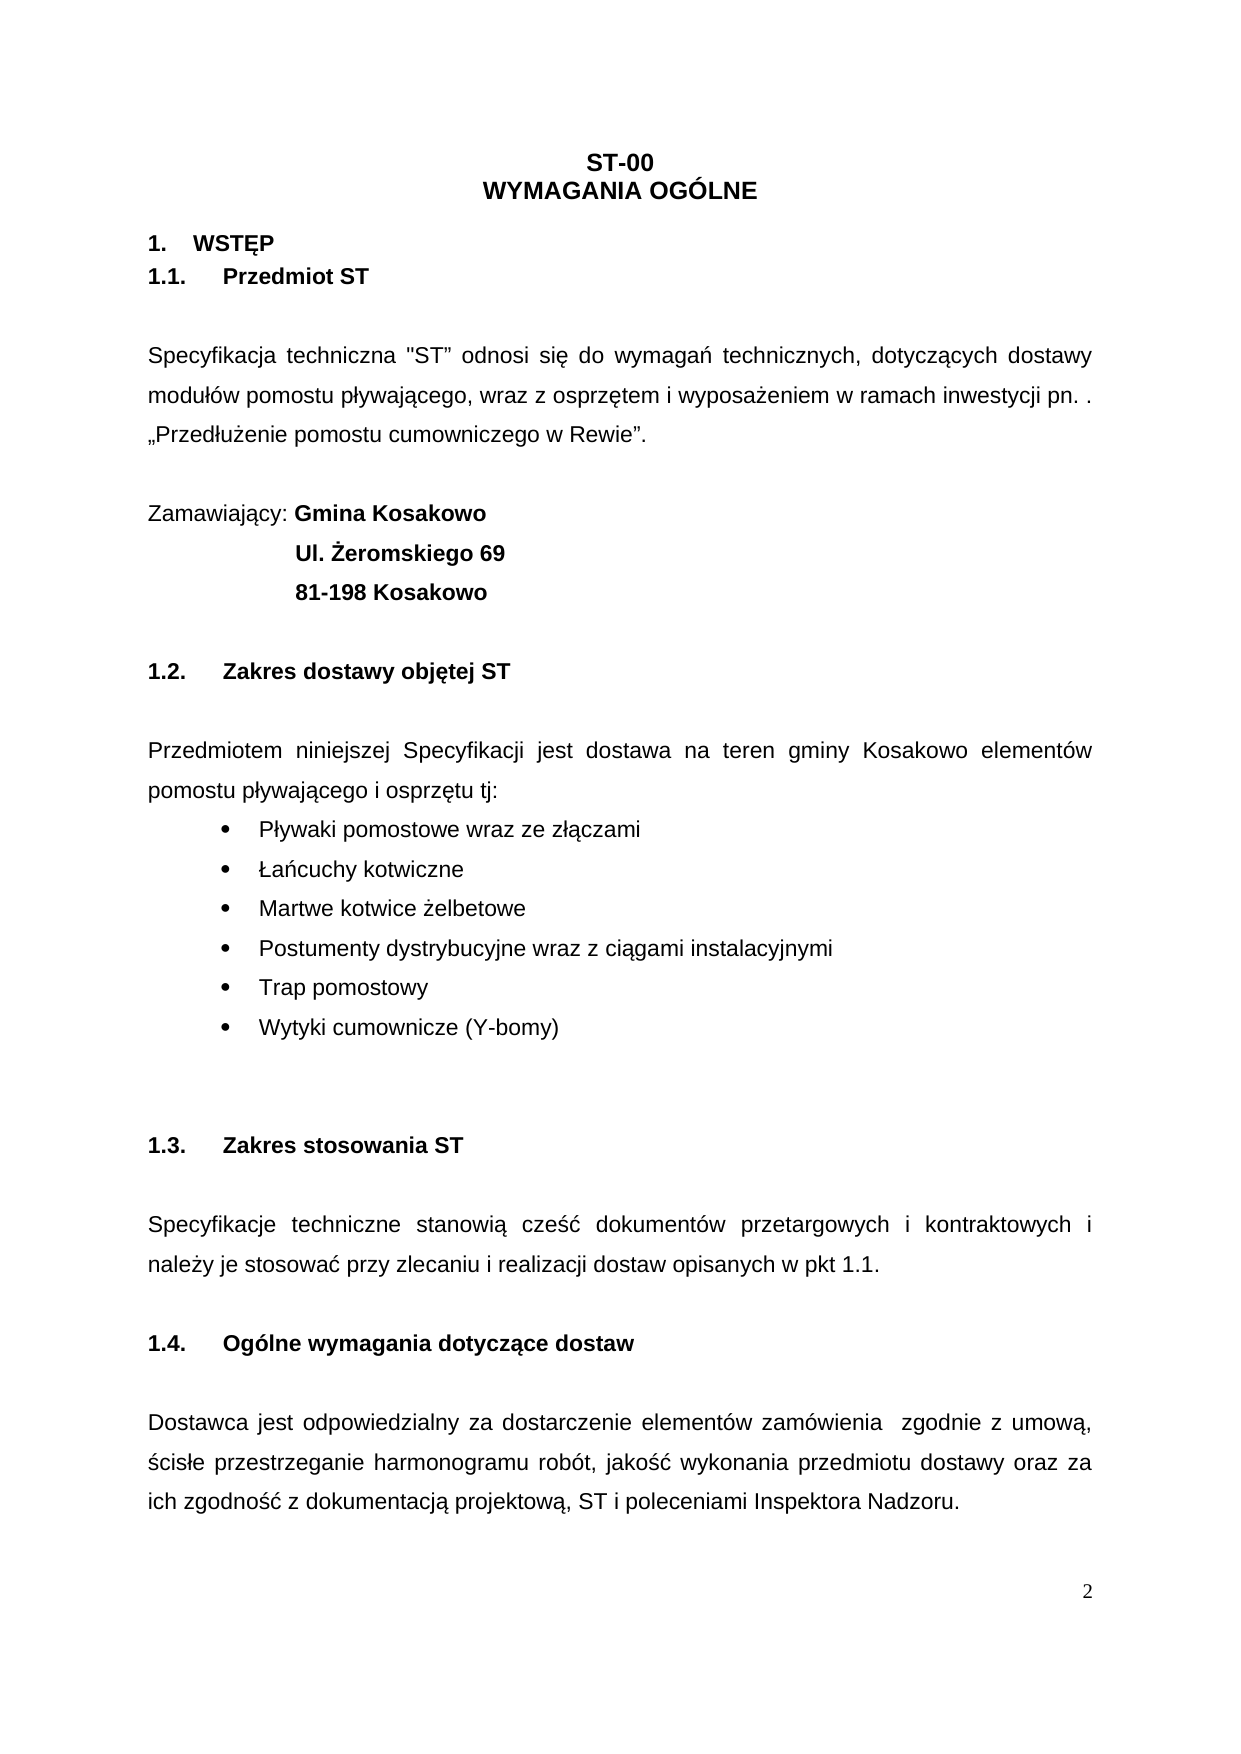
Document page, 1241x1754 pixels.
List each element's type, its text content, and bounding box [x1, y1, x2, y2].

subtitle ST-00 [148, 148, 1093, 176]
subtitle Ogólne wymagania dotyczące dostaw [148, 1330, 1093, 1356]
text Dostawca jest odpowiedzialny za dostarczenie elementów zamówienia zgodnie z umową, ścisłe przestrzeganie harmonogramu robót, jakość wykonania przedmiotu dostawy oraz za ich zgodność z dokumentacją projektową, ST i poleceniami Inspektora Nadzoru. [148, 1409, 1093, 1514]
subtitle Zakres dostawy objętej ST [148, 658, 1093, 684]
text Specyfikacje techniczne stanowią cześć dokumentów przetargowych i kontraktowych i należy je stosować przy zlecaniu i realizacji dostaw opisanych w pkt 1.1. [148, 1211, 1093, 1277]
text Przedmiotem niniejszej Specyfikacji jest dostawa na teren gminy Kosakowo elementów pomostu pływającego i osprzętu tj: [148, 737, 1093, 803]
subtitle WSTĘP [148, 230, 1093, 256]
list Wytyki cumownicze (Y-bomy) [221, 1014, 1093, 1040]
text Ul. Żeromskiego 69 [295, 539, 1093, 566]
list Postumenty dystrybucyjne wraz z ciągami instalacyjnymi [221, 935, 1093, 961]
text Specyfikacja techniczna "ST” odnosi się do wymagań technicznych, dotyczących dostawy modułów pomostu pływającego, wraz z osprzętem i wyposażeniem w ramach inwestycji pn. . „Przedłużenie pomostu cumowniczego w Rewie”. [148, 342, 1093, 447]
text 81-198 Kosakowo [295, 579, 1093, 605]
list Martwe kotwice żelbetowe [221, 895, 1093, 922]
text Zamawiający: Gmina Kosakowo [148, 500, 1093, 526]
subtitle Zakres stosowania ST [148, 1132, 1093, 1158]
list Łańcuchy kotwiczne [221, 856, 1093, 882]
list Trap pomostowy [221, 974, 1093, 1001]
list Pływaki pomostowe wraz ze złączami [221, 816, 1093, 843]
subtitle WYMAGANIA OGÓLNE [148, 176, 1093, 205]
subtitle Przedmiot ST [148, 263, 1093, 289]
